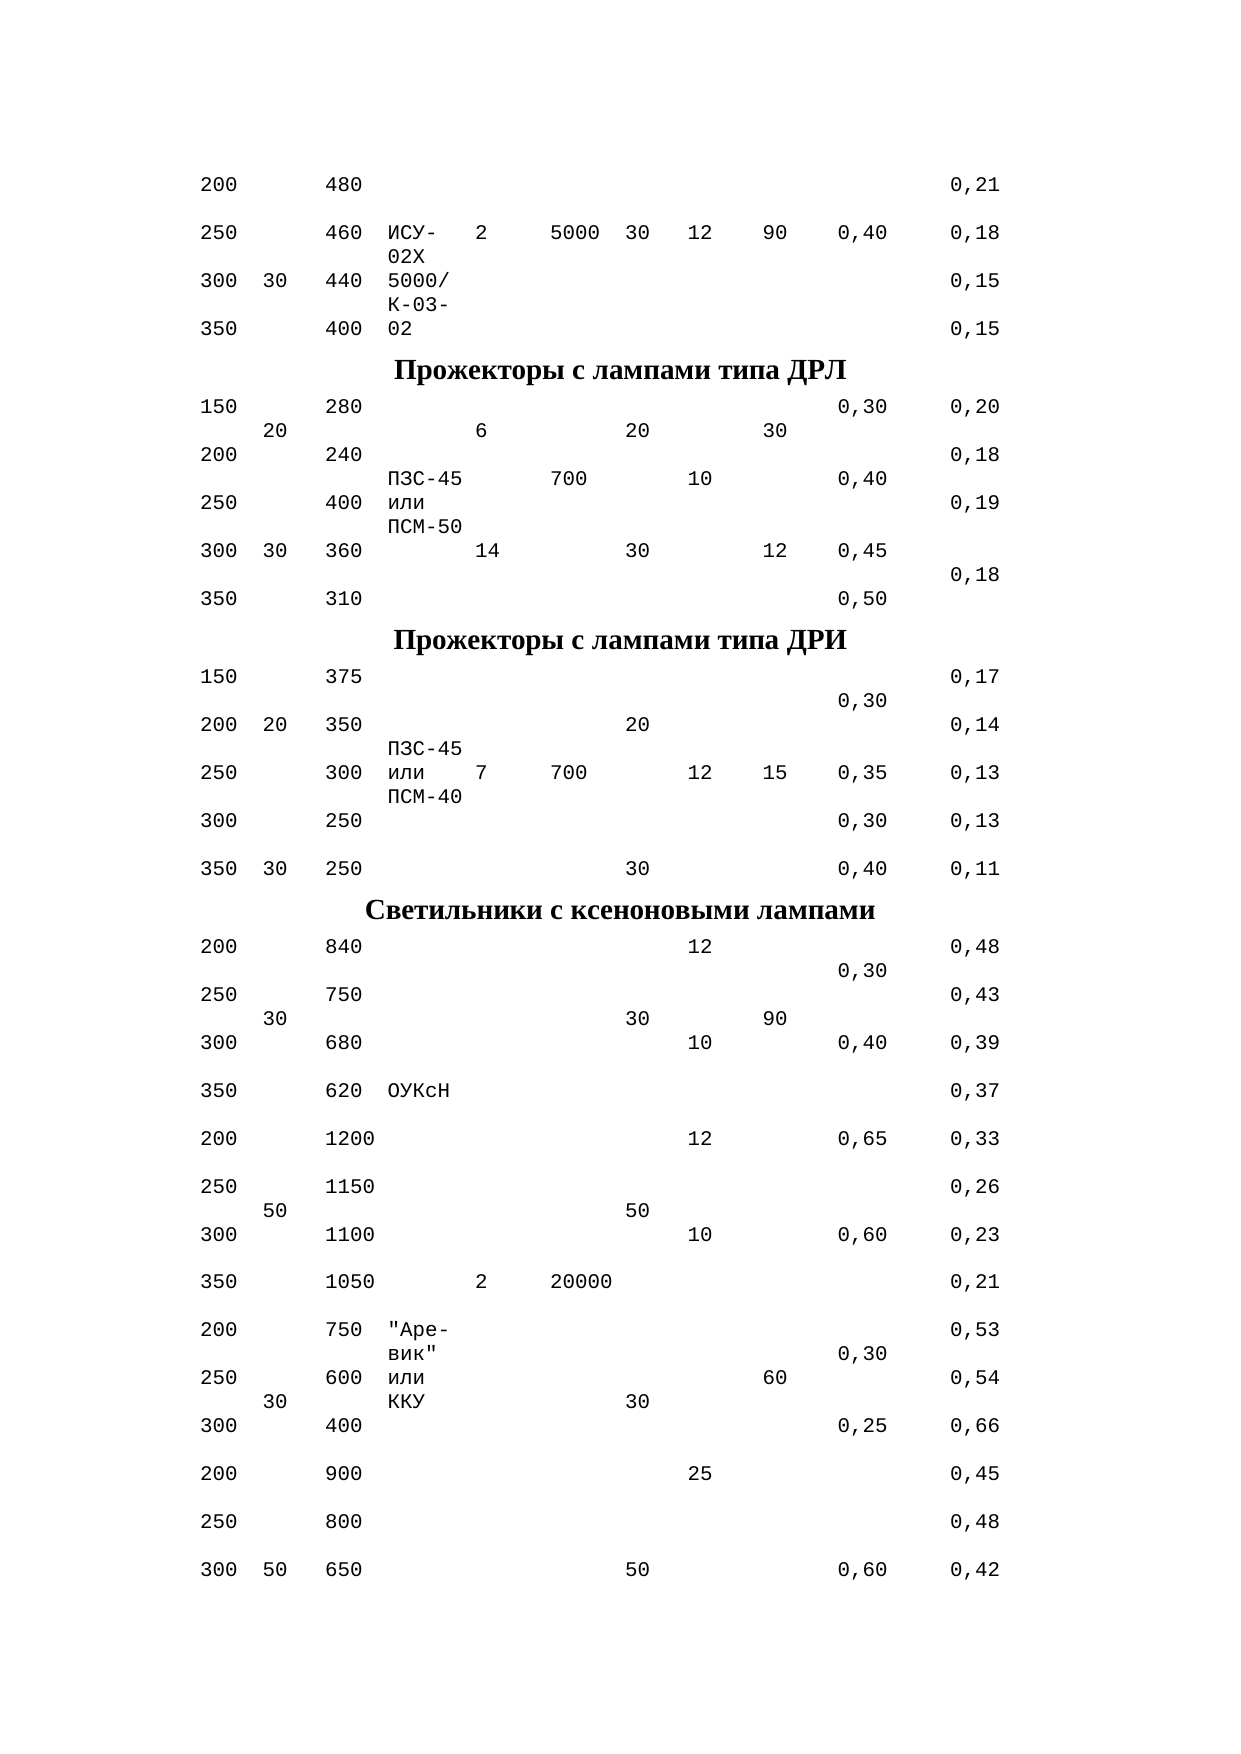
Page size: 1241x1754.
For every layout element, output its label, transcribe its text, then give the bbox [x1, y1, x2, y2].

text 0,30 [187, 690, 1053, 714]
text ПЗС-45 700 10 0,40 [187, 468, 1053, 492]
text 300 400 0,25 0,66 [187, 1415, 1053, 1439]
text 200 240 0,18 [187, 444, 1053, 468]
text 250 300 или 7 700 12 15 0,35 0,13 [187, 762, 1053, 786]
text 250 600 или 60 0,54 [187, 1367, 1053, 1391]
text 250 460 ИСУ- 2 5000 30 12 90 0,40 0,18 [187, 222, 1053, 246]
text 300 30 440 5000/ 0,15 [187, 270, 1053, 294]
text 200 840 12 0,48 [187, 936, 1053, 960]
text 30 ККУ 30 [187, 1391, 1053, 1415]
text 200 750 "Аре- 0,53 [187, 1319, 1053, 1343]
text 250 400 или 0,19 [187, 492, 1053, 516]
text 150 375 0,17 [187, 666, 1053, 690]
text Прожекторы с лампами типа ДРЛ [187, 352, 1053, 386]
text Прожекторы с лампами типа ДРИ [187, 622, 1053, 656]
text 50 50 [187, 1199, 1053, 1223]
text 02Х [187, 246, 1053, 270]
text 200 1200 12 0,65 0,33 [187, 1128, 1053, 1152]
text 300 1100 10 0,60 0,23 [187, 1223, 1053, 1247]
text 200 900 25 0,45 [187, 1463, 1053, 1487]
text 300 250 0,30 0,13 [187, 810, 1053, 834]
text 200 20 350 20 0,14 [187, 714, 1053, 738]
text К-03- [187, 294, 1053, 318]
text 0,30 [187, 960, 1053, 984]
text 0,18 [187, 564, 1053, 588]
text 350 400 02 0,15 [187, 318, 1053, 342]
text 300 50 650 50 0,60 0,42 [187, 1559, 1053, 1583]
text вик" 0,30 [187, 1343, 1053, 1367]
text 250 800 0,48 [187, 1511, 1053, 1535]
text 30 30 90 [187, 1008, 1053, 1032]
text 350 30 250 30 0,40 0,11 [187, 858, 1053, 882]
text 200 480 0,21 [187, 174, 1053, 198]
text 300 680 10 0,40 0,39 [187, 1032, 1053, 1056]
text 20 6 20 30 [187, 420, 1053, 444]
text 250 750 0,43 [187, 984, 1053, 1008]
text 250 1150 0,26 [187, 1176, 1053, 1199]
text Светильники с ксеноновыми лампами [187, 892, 1053, 926]
text 350 310 0,50 [187, 588, 1053, 612]
text 350 620 ОУКсН 0,37 [187, 1080, 1053, 1104]
text 350 1050 2 20000 0,21 [187, 1271, 1053, 1295]
text ПСМ-40 [187, 786, 1053, 810]
text 150 280 0,30 0,20 [187, 396, 1053, 420]
text ПСМ-50 [187, 516, 1053, 540]
text 300 30 360 14 30 12 0,45 [187, 540, 1053, 564]
text ПЗС-45 [187, 738, 1053, 762]
